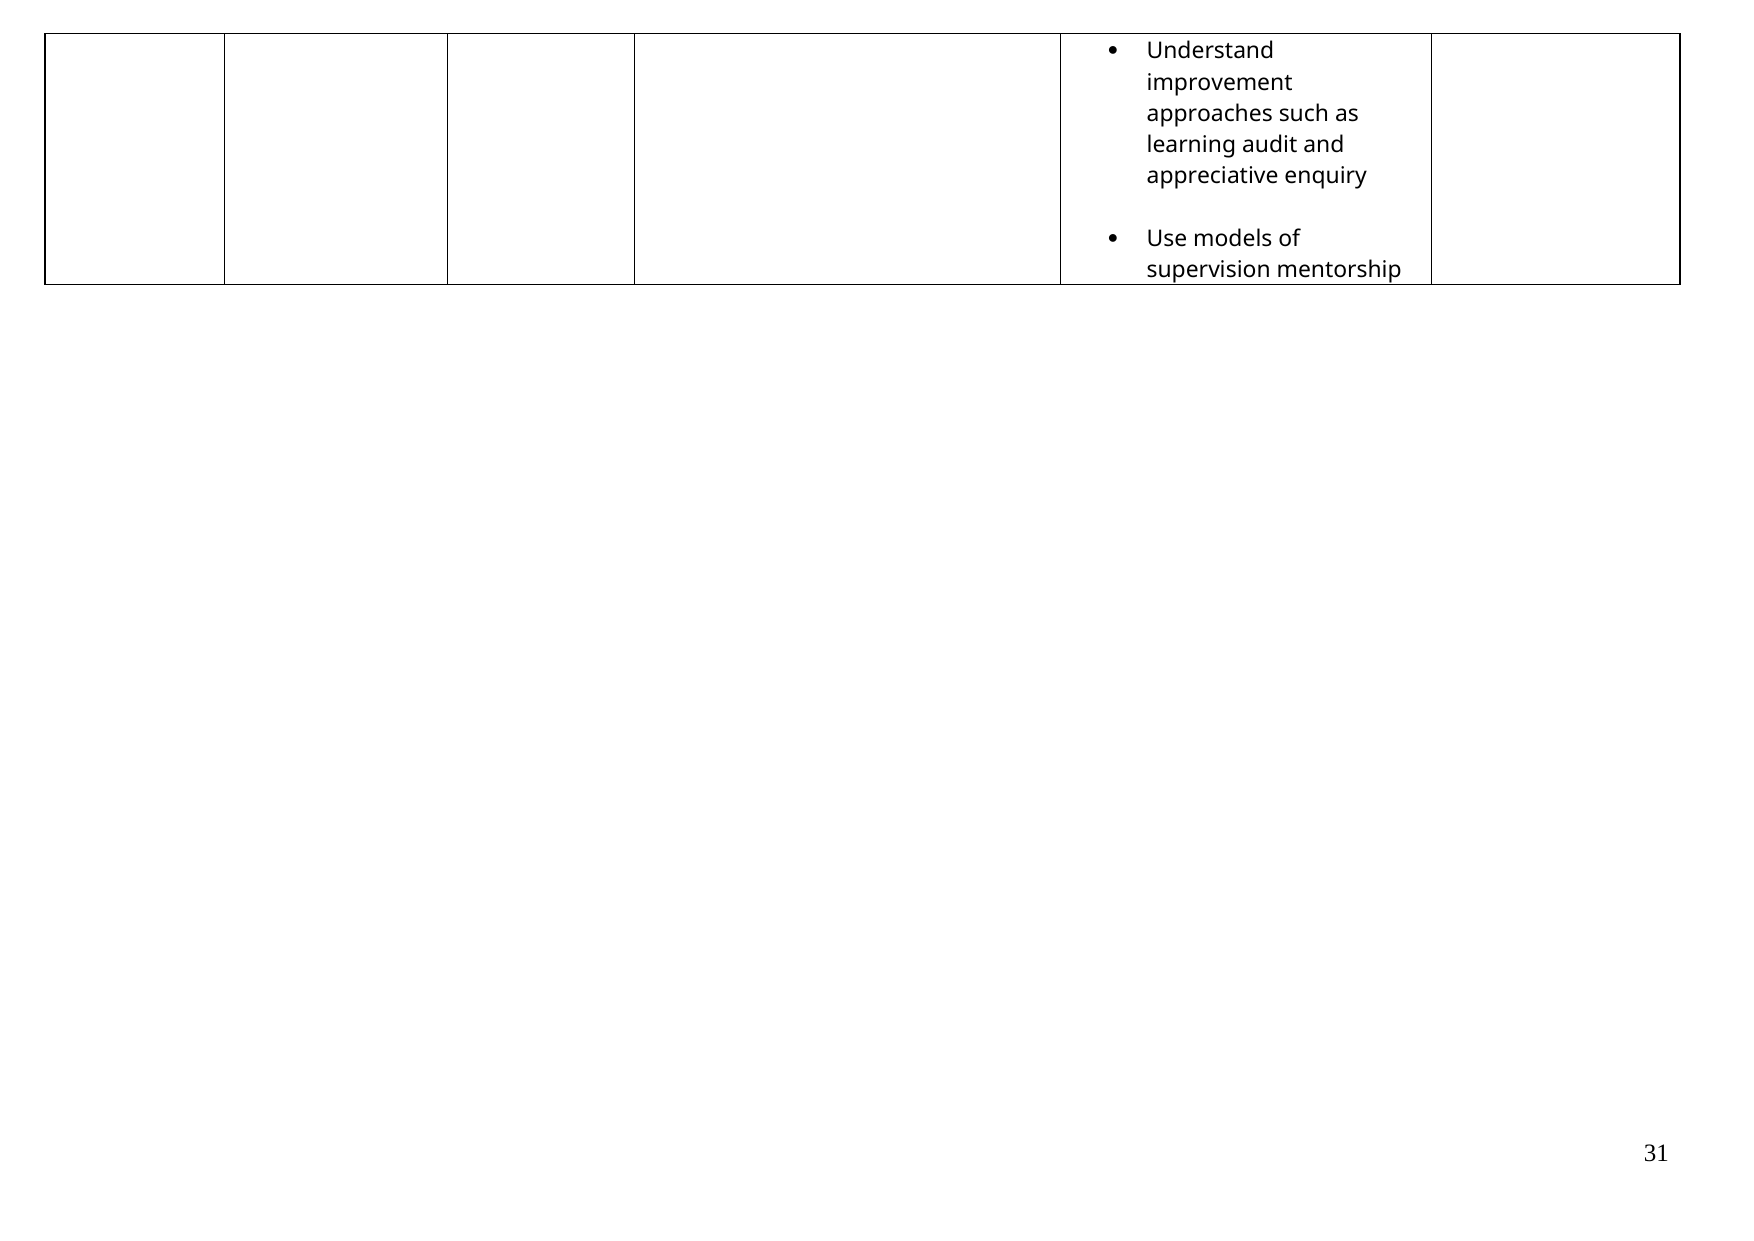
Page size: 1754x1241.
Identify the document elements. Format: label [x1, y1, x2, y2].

table_cell [46, 34, 224, 284]
table_cell [225, 34, 447, 284]
table_cell [1061, 34, 1431, 284]
table_cell [1432, 34, 1679, 284]
table_cell [448, 34, 634, 284]
table_cell [635, 34, 1060, 284]
